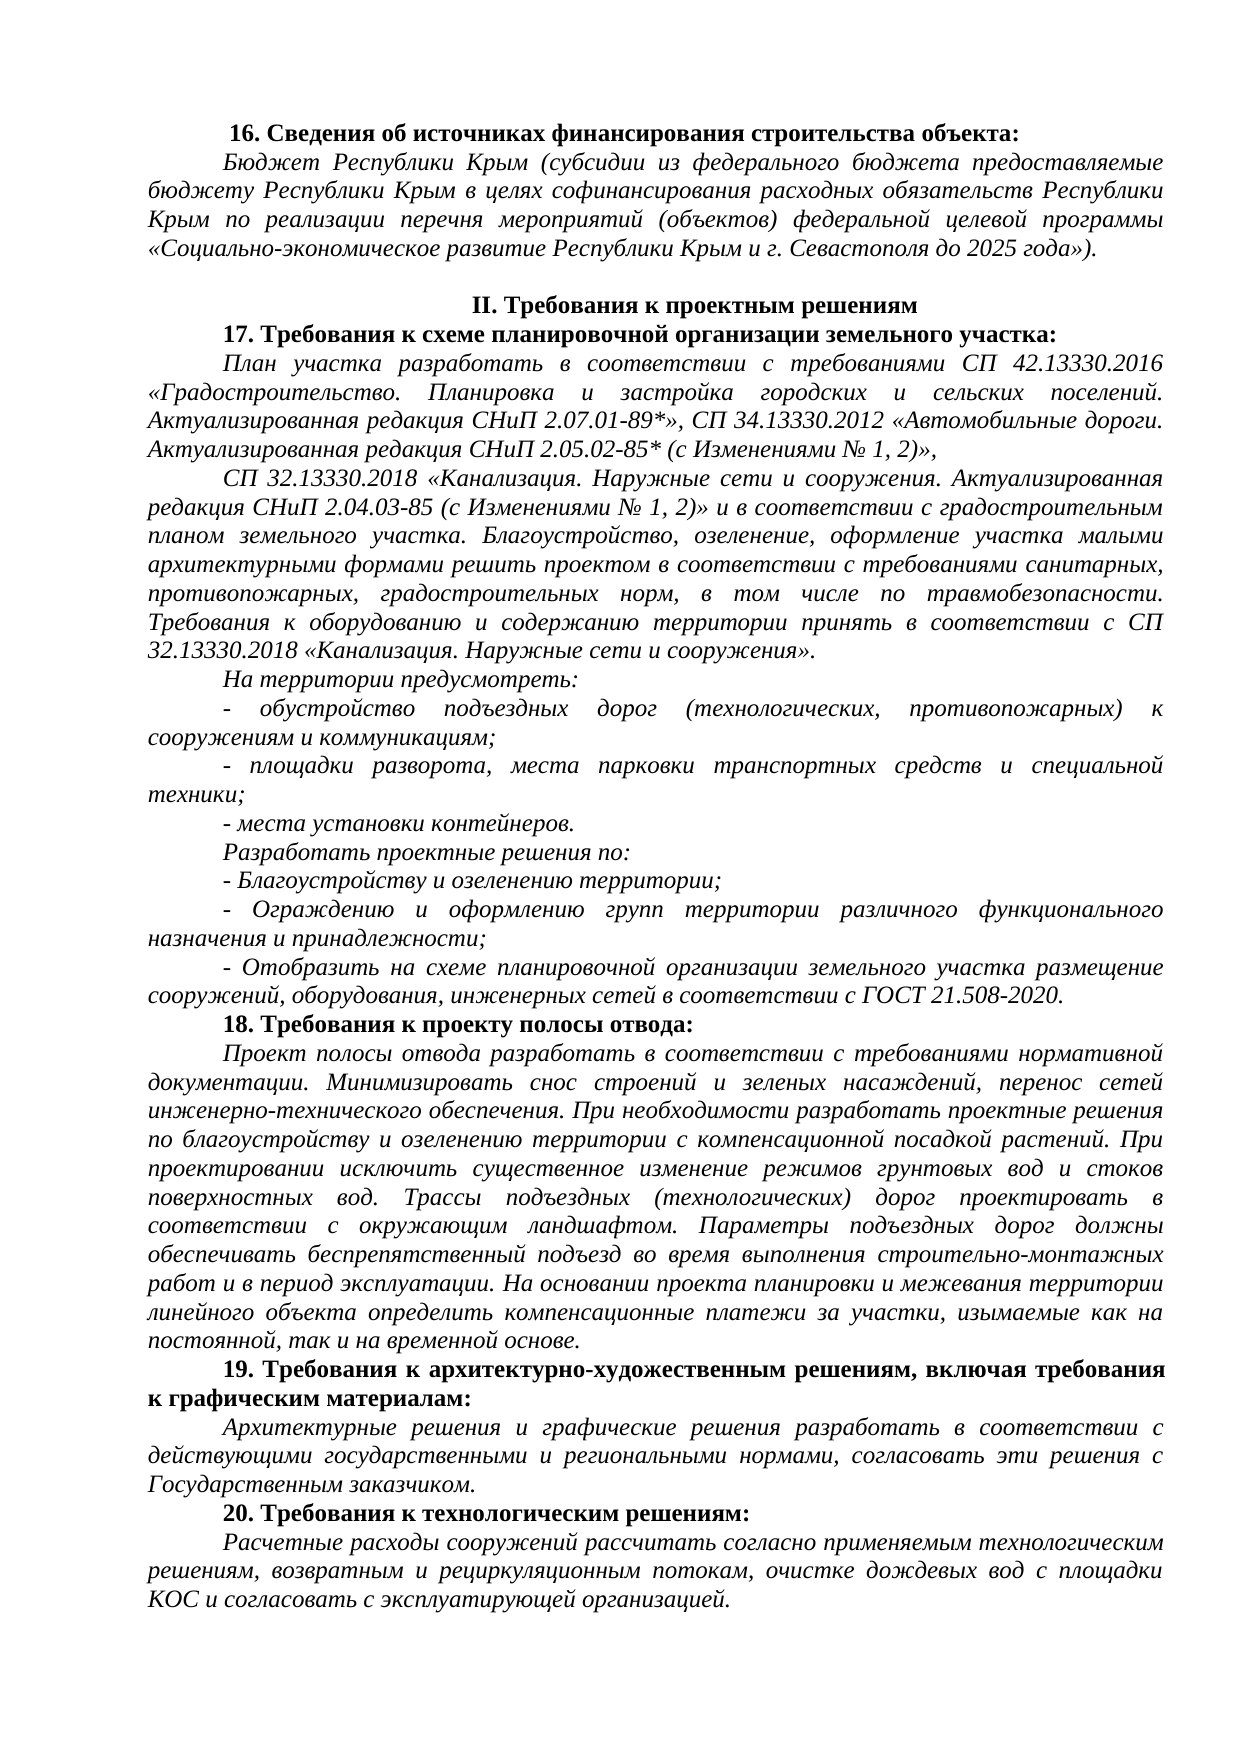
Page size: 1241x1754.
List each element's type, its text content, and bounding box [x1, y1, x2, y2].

text Архитектурные решения и графические решения разработать в соответствии с действующими государственными и региональными нормами, согласовать эти решения с Государственным заказчиком. [148, 1412, 1167, 1498]
text - места установки контейнеров. [148, 808, 1167, 837]
text 18. Требования к проекту полосы отвода: [148, 1009, 1167, 1038]
text II. Требования к проектным решениям [148, 291, 1167, 319]
text Расчетные расходы сооружений рассчитать согласно применяемым технологическим решениям, возвратным и рециркуляционным потокам, очистке дождевых вод с площадки КОС и согласовать с эксплуатирующей организацией. [148, 1527, 1167, 1613]
text 16. Сведения об источниках финансирования строительства объекта: [148, 118, 1167, 147]
text - Ограждению и оформлению групп территории различного функционального назначения и принадлежности; [148, 894, 1167, 952]
text - Благоустройству и озеленению территории; [148, 866, 1167, 894]
text План участка разработать в соответствии с требованиями СП 42.13330.2016 «Градостроительство. Планировка и застройка городских и сельских поселений. Актуализированная редакция СНиП 2.07.01-89*», СП 34.13330.2012 «Автомобильные дороги. Актуализированная редакция СНиП 2.05.02-85* (с Изменениями № 1, 2)», [148, 348, 1167, 463]
text - Отобразить на схеме планировочной организации земельного участка размещение сооружений, оборудования, инженерных сетей в соответствии с ГОСТ 21.508-2020. [148, 952, 1167, 1009]
text 17. Требования к схеме планировочной организации земельного участка: [148, 319, 1167, 348]
text Разработать проектные решения по: [148, 837, 1167, 866]
text На территории предусмотреть: [148, 664, 1167, 693]
text - площадки разворота, места парковки транспортных средств и специальной техники; [148, 751, 1167, 808]
text 20. Требования к технологическим решениям: [148, 1498, 1167, 1527]
text - обустройство подъездных дорог (технологических, противопожарных) к сооружениям и коммуникациям; [148, 693, 1167, 751]
text Проект полосы отвода разработать в соответствии с требованиями нормативной документации. Минимизировать снос строений и зеленых насаждений, перенос сетей инженерно-технического обеспечения. При необходимости разработать проектные решения по благоустройству и озеленению территории с компенсационной посадкой растений. При проектировании исключить существенное изменение режимов грунтовых вод и стоков поверхностных вод. Трассы подъездных (технологических) дорог проектировать в соответствии с окружающим ландшафтом. Параметры подъездных дорог должны обеспечивать беспрепятственный подъезд во время выполнения строительно-монтажных работ и в период эксплуатации. На основании проекта планировки и межевания территории линейного объекта определить компенсационные платежи за участки, изымаемые как на постоянной, так и на временной основе. [148, 1038, 1167, 1354]
text СП 32.13330.2018 «Канализация. Наружные сети и сооружения. Актуализированная редакция СНиП 2.04.03-85 (с Изменениями № 1, 2)» и в соответствии с градостроительным планом земельного участка. Благоустройство, озеленение, оформление участка малыми архитектурными формами решить проектом в соответствии с требованиями санитарных, противопожарных, градостроительных норм, в том числе по травмобезопасности. Требования к оборудованию и содержанию территории принять в соответствии с СП 32.13330.2018 «Канализация. Наружные сети и сооружения». [148, 463, 1167, 664]
text 19. Требования к архитектурно-художественным решениям, включая требования к графическим материалам: [148, 1354, 1167, 1412]
text Бюджет Республики Крым (субсидии из федерального бюджета предоставляемые бюджету Республики Крым в целях софинансирования расходных обязательств Республики Крым по реализации перечня мероприятий (объектов) федеральной целевой программы «Социально-экономическое развитие Республики Крым и г. Севастополя до 2025 года»). [148, 147, 1167, 262]
